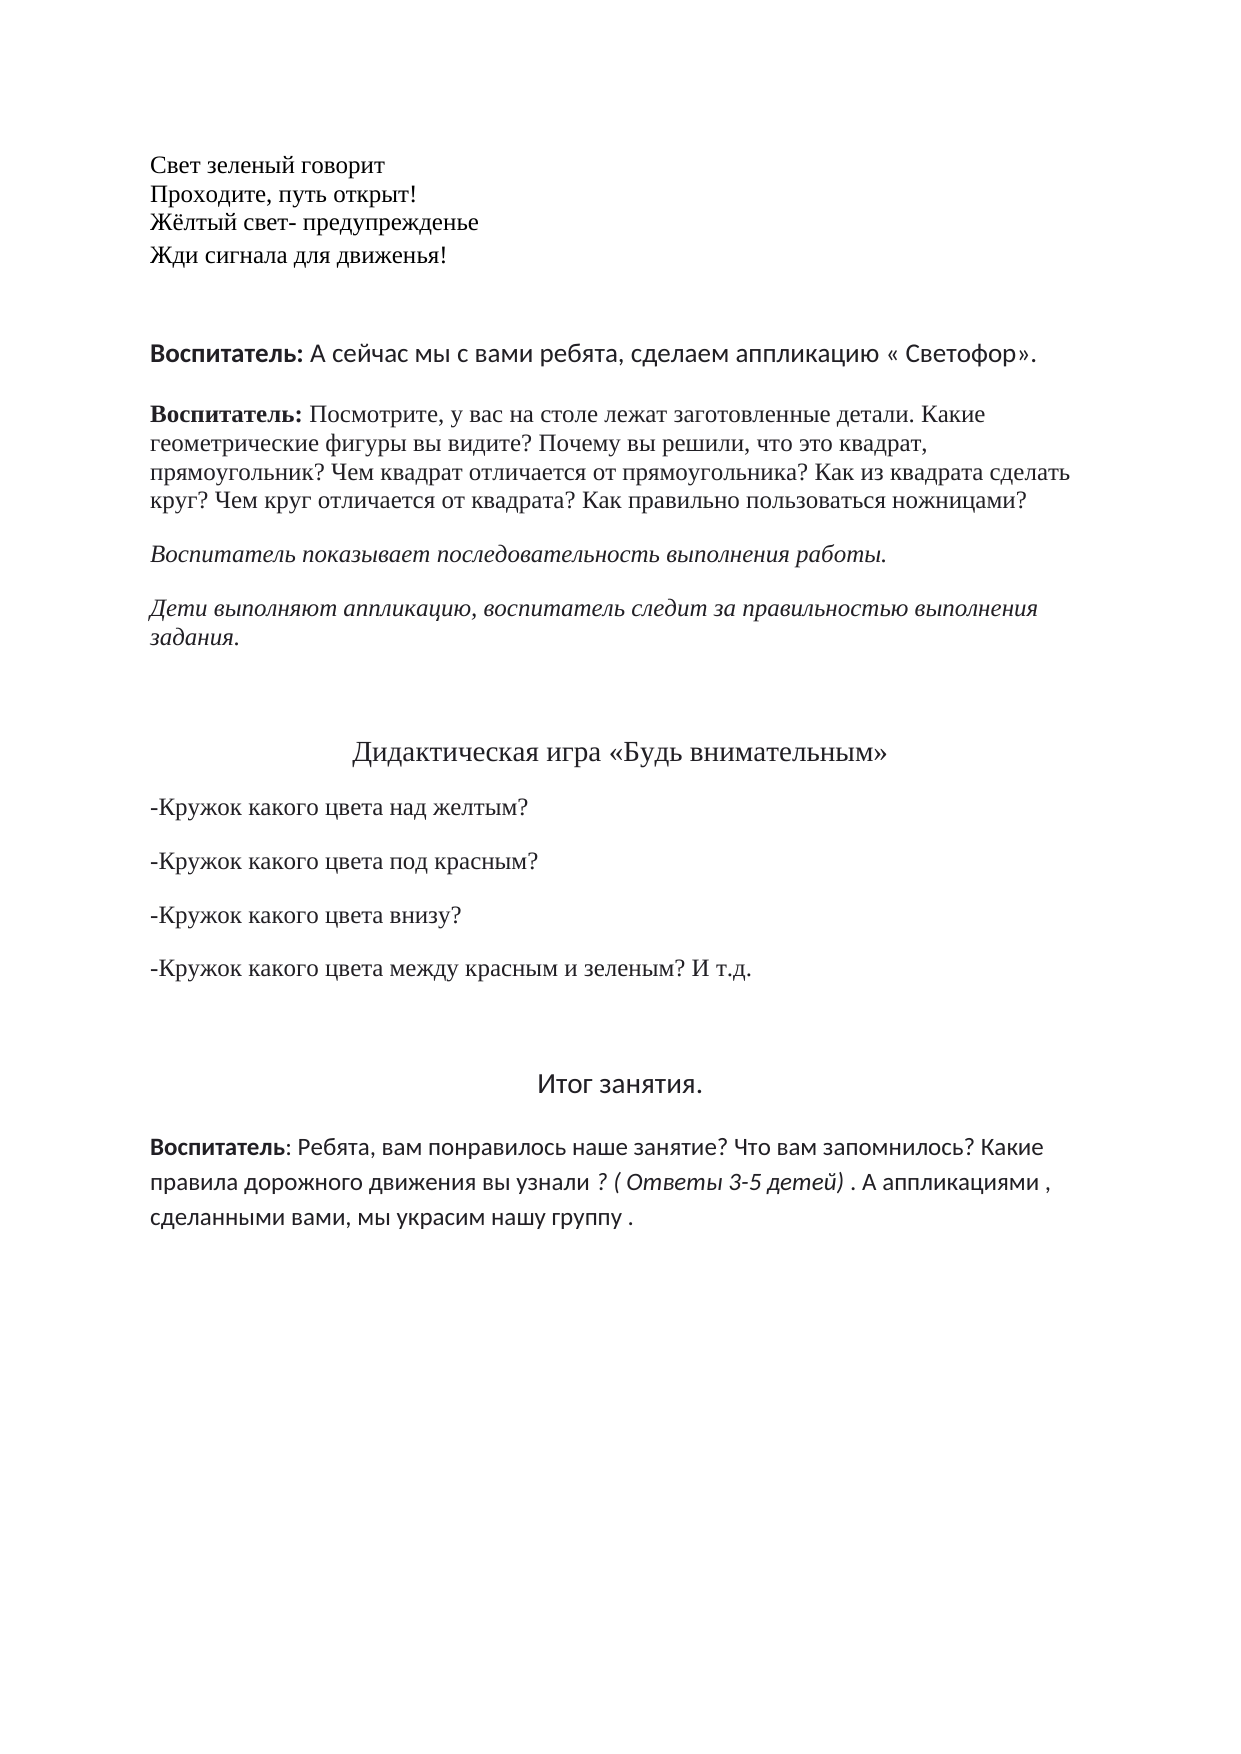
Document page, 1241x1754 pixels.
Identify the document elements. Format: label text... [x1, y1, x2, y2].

text Итог занятия. [150, 1065, 1090, 1101]
text Воспитатель: А сейчас мы с вами ребята, сделаем аппликацию « Светофор». [150, 336, 1090, 369]
text -Кружок какого цвета над желтым? [150, 792, 1090, 821]
text -Кружок какого цвета между красным и зеленым? И т.д. [150, 953, 1090, 982]
text -Кружок какого цвета под красным? [150, 846, 1090, 875]
text Воспитатель: Посмотрите, у вас на столе лежат заготовленные детали. Какие геометрические фигуры вы видите? Почему вы решили, что это квадрат, прямоугольник? Чем квадрат отличается от прямоугольника? Как из квадрата сделать круг? Чем круг отличается от квадрата? Как правильно пользоваться ножницами? [150, 399, 1090, 514]
text Проходите, путь открыт! [150, 179, 1090, 207]
text Жёлтый свет- предупрежденье [150, 207, 1090, 236]
text Дети выполняют аппликацию, воспитатель следит за правильностью выполнения задания. [150, 593, 1090, 651]
text Жди сигнала для движенья! [150, 241, 1090, 269]
text Воспитатель показывает последовательность выполнения работы. [150, 539, 1090, 568]
text -Кружок какого цвета внизу? [150, 900, 1090, 928]
text Воспитатель: Ребята, вам понравилось наше занятие? Что вам запомнилось? Какие правила дорожного движения вы узнали ? ( Ответы 3-5 детей) . А аппликациями , сделанными вами, мы украсим нашу группу . [150, 1131, 1090, 1232]
text Дидактическая игра «Будь внимательным» [150, 734, 1090, 767]
text Свет зеленый говорит [150, 150, 1090, 179]
